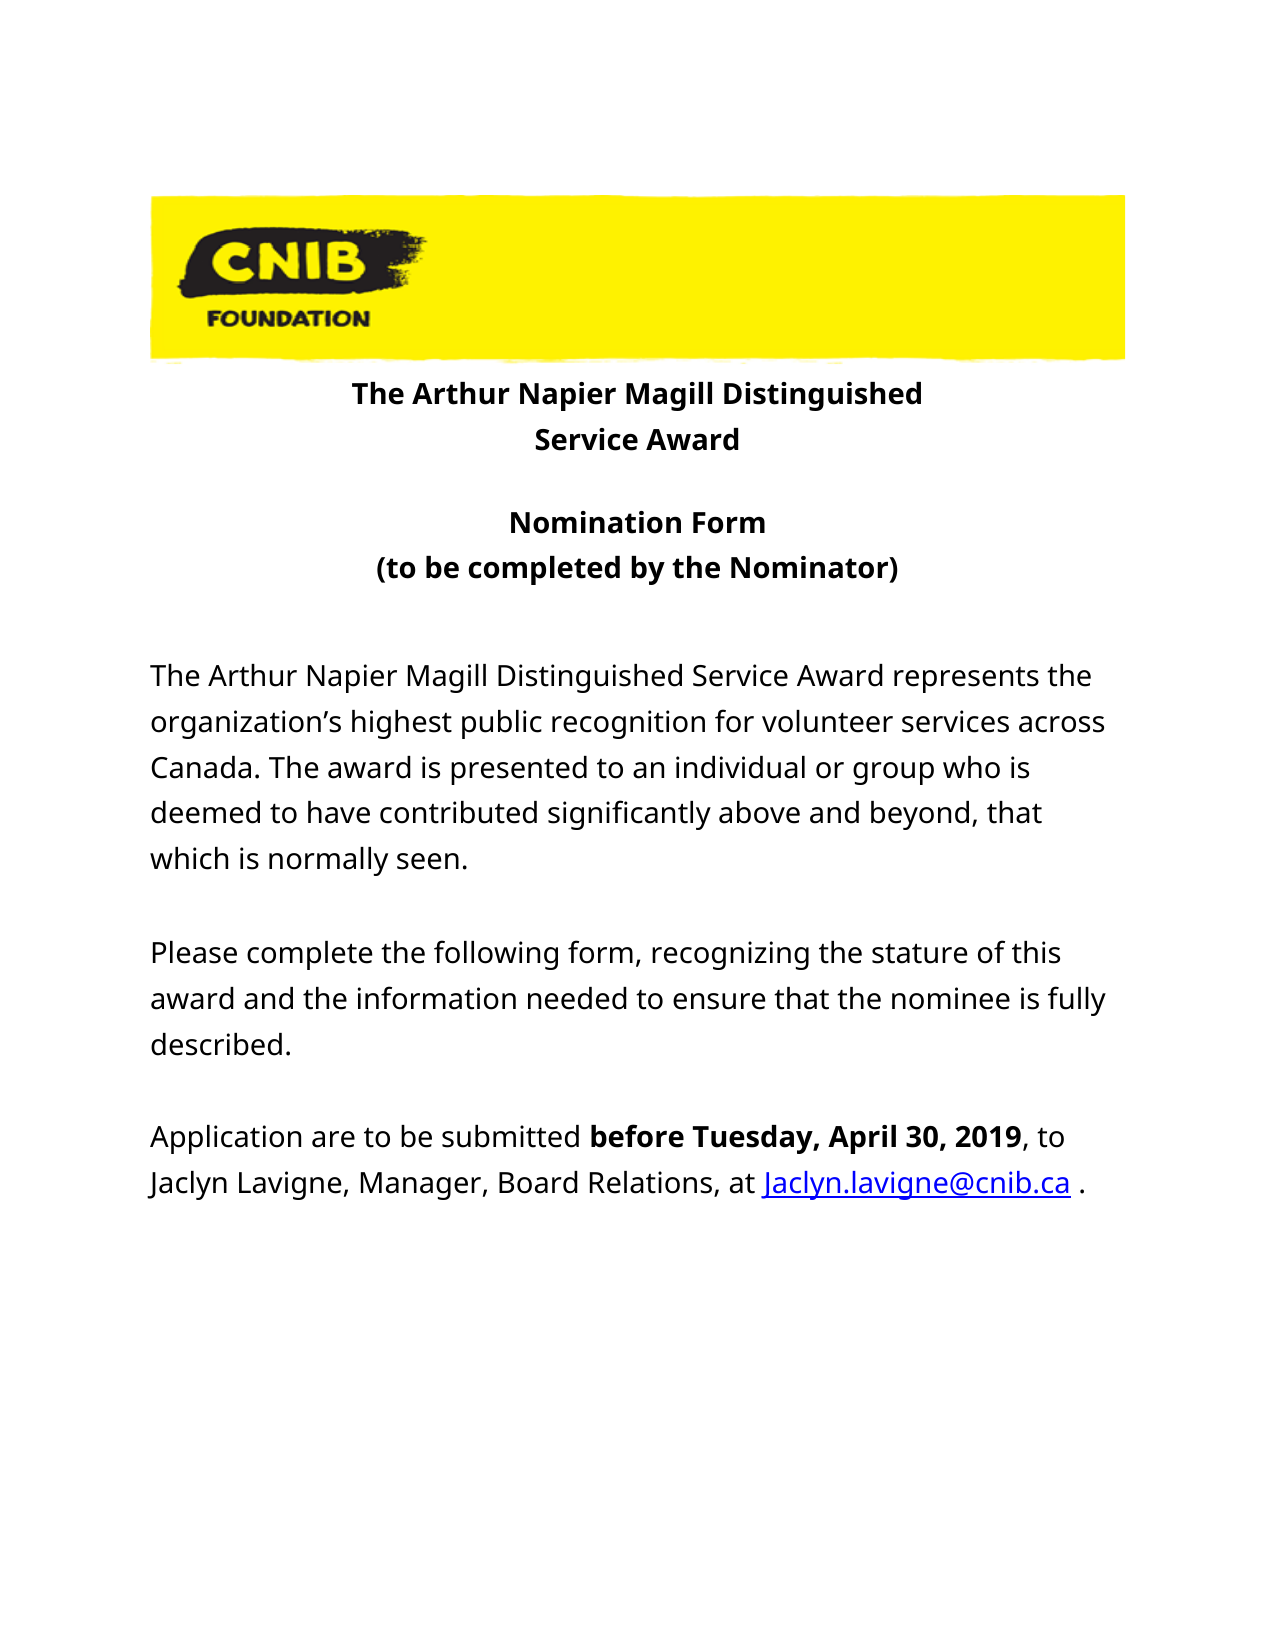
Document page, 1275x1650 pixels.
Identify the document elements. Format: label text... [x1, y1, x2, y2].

text Please complete the following form, recognizing the stature of this award and the information needed to ensure that the nominee is fully described. [150, 933, 1125, 1096]
text The Arthur Napier Magill Distinguished Service Award represents the organization’s highest public recognition for volunteer services across Canada. The award is presented to an individual or group who is deemed to have contributed significantly above and beyond, that which is normally seen. [150, 656, 1125, 912]
subtitle Nomination Form [150, 502, 1125, 542]
subtitle The Arthur Napier Magill Distinguished [150, 373, 1125, 413]
picture [150, 195, 1125, 369]
subtitle (to be completed by the Nominator) [150, 548, 1125, 587]
subtitle Service Award [150, 419, 1125, 497]
text Application are to be submitted before Tuesday, April 30, 2019, to Jaclyn Lavigne, Manager, Board Relations, at Jaclyn.lavigne@cnib.ca . [150, 1117, 1125, 1202]
